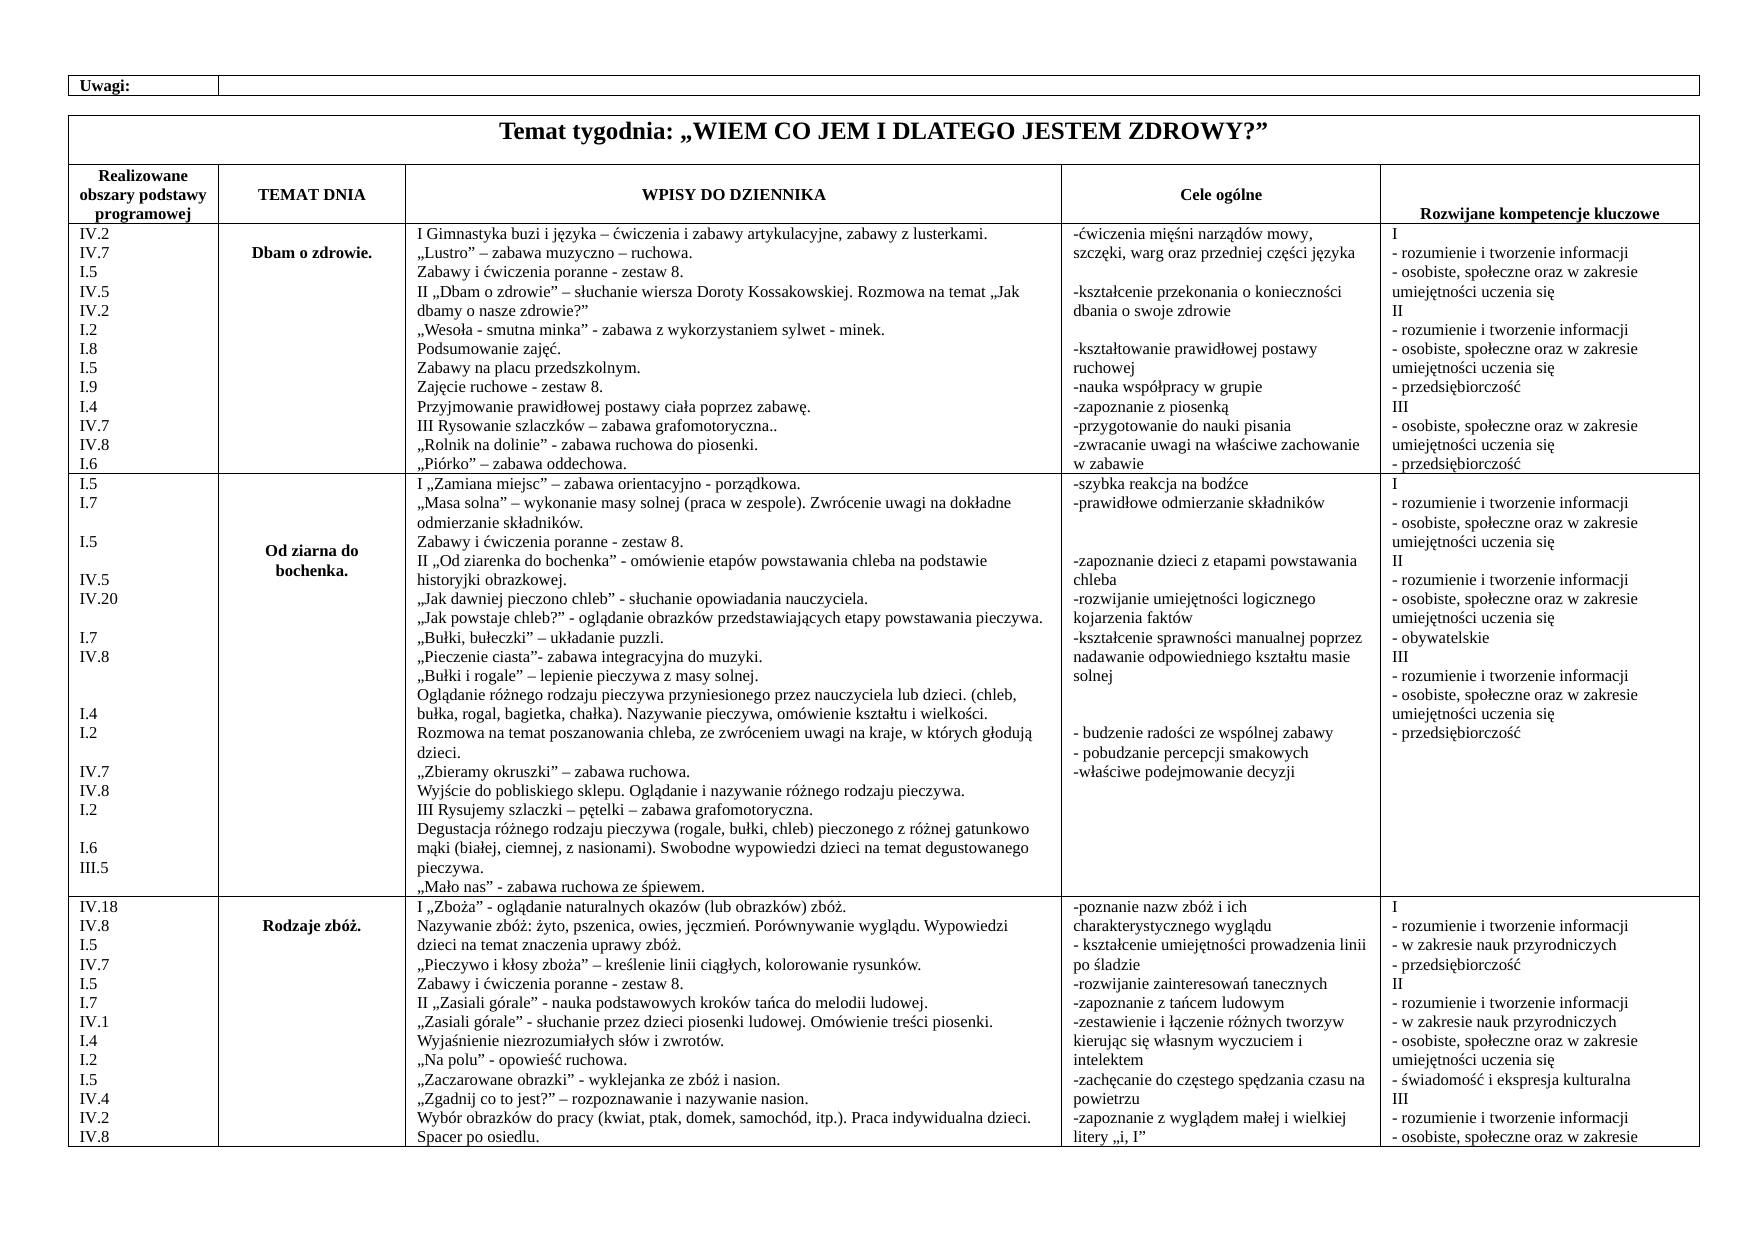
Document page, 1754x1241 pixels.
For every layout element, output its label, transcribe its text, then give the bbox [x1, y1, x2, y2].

table_cell WPISY DO DZIENNIKA [406, 165, 1061, 223]
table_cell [1062, 897, 1380, 1146]
table_cell I - rozumienie i tworzenie informacji - osobiste, społeczne oraz w zakresie umiejętności uczenia się II - rozumienie i tworzenie informacji - osobiste, społeczne oraz w zakresie umiejętności uczenia się - obywatelskie III - rozumienie i tworzenie informacji - osobiste, społeczne oraz w zakresie umiejętności uczenia się - przedsiębiorczość [1381, 474, 1699, 896]
table_header Temat tygodnia: „WIEM CO JEM I DLATEGO JESTEM ZDROWY?” [69, 116, 1699, 164]
table_cell TEMAT DNIA [219, 165, 405, 223]
table_cell Rodzaje zbóż. [219, 897, 405, 1146]
table_cell Rozwijane kompetencje kluczowe [1381, 165, 1699, 223]
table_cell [406, 897, 1061, 1146]
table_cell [69, 897, 218, 1146]
table_cell I „Zamiana miejsc” – zabawa orientacyjno - porządkowa. „Masa solna” – wykonanie masy solnej (praca w zespole). Zwrócenie uwagi na dokładne odmierzanie składników. Zabawy i ćwiczenia poranne - zestaw 8. II „Od ziarenka do bochenka” - omówienie etapów powstawania chleba na podstawie historyjki obrazkowej. „Jak dawniej pieczono chleb” - słuchanie opowiadania nauczyciela. „Jak powstaje chleb?” - oglądanie obrazków przedstawiających etapy powstawania pieczywa. „Bułki, bułeczki” – układanie puzzli. „Pieczenie ciasta”- zabawa integracyjna do muzyki. „Bułki i rogale” – lepienie pieczywa z masy solnej. Oglądanie różnego rodzaju pieczywa przyniesionego przez nauczyciela lub dzieci. (chleb, bułka, rogal, bagietka, chałka). Nazywanie pieczywa, omówienie kształtu i wielkości. Rozmowa na temat poszanowania chleba, ze zwróceniem uwagi na kraje, w których głodują dzieci. „Zbieramy okruszki” – zabawa ruchowa. Wyjście do pobliskiego sklepu. Oglądanie i nazywanie różnego rodzaju pieczywa. III Rysujemy szlaczki – pętelki – zabawa grafomotoryczna. Degustacja różnego rodzaju pieczywa (rogale, bułki, chleb) pieczonego z różnej gatunkowo mąki (białej, ciemnej, z nasionami). Swobodne wypowiedzi dzieci na temat degustowanego pieczywa. „Mało nas” - zabawa ruchowa ze śpiewem. [406, 474, 1061, 896]
table_cell Uwagi: [69, 76, 218, 95]
table_cell IV.2 IV.7 I.5 IV.5 IV.2 I.2 I.8 I.5 I.9 I.4 IV.7 IV.8 I.6 [69, 224, 218, 473]
table_cell -szybka reakcja na bodźce -prawidłowe odmierzanie składników -zapoznanie dzieci z etapami powstawania chleba -rozwijanie umiejętności logicznego kojarzenia faktów -kształcenie sprawności manualnej poprzez nadawanie odpowiedniego kształtu masie solnej - budzenie radości ze wspólnej zabawy - pobudzanie percepcji smakowych -właściwe podejmowanie decyzji [1062, 474, 1380, 896]
table_cell I - rozumienie i tworzenie informacji - osobiste, społeczne oraz w zakresie umiejętności uczenia się II - rozumienie i tworzenie informacji - osobiste, społeczne oraz w zakresie umiejętności uczenia się - przedsiębiorczość III - osobiste, społeczne oraz w zakresie umiejętności uczenia się - przedsiębiorczość [1381, 224, 1699, 473]
table_cell Dbam o zdrowie. [219, 224, 405, 473]
table_cell I.5 I.7 I.5 IV.5 IV.20 I.7 IV.8 I.4 I.2 IV.7 IV.8 I.2 I.6 III.5 [69, 474, 218, 896]
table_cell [1381, 897, 1699, 1146]
table_cell I Gimnastyka buzi i języka – ćwiczenia i zabawy artykulacyjne, zabawy z lusterkami. „Lustro” – zabawa muzyczno – ruchowa. Zabawy i ćwiczenia poranne - zestaw 8. II „Dbam o zdrowie” – słuchanie wiersza Doroty Kossakowskiej. Rozmowa na temat „Jak dbamy o nasze zdrowie?” „Wesoła - smutna minka” - zabawa z wykorzystaniem sylwet - minek. Podsumowanie zajęć. Zabawy na placu przedszkolnym. Zajęcie ruchowe - zestaw 8. Przyjmowanie prawidłowej postawy ciała poprzez zabawę. III Rysowanie szlaczków – zabawa grafomotoryczna.. „Rolnik na dolinie” - zabawa ruchowa do piosenki. „Piórko” – zabawa oddechowa. [406, 224, 1061, 473]
table_cell [219, 76, 1699, 95]
table_cell Cele ogólne [1062, 165, 1380, 223]
table_cell Od ziarna do bochenka. [219, 474, 405, 896]
table_cell -ćwiczenia mięśni narządów mowy, szczęki, warg oraz przedniej części języka -kształcenie przekonania o konieczności dbania o swoje zdrowie -kształtowanie prawidłowej postawy ruchowej -nauka współpracy w grupie -zapoznanie z piosenką -przygotowanie do nauki pisania -zwracanie uwagi na właściwe zachowanie w zabawie [1062, 224, 1380, 473]
table_cell Realizowane obszary podstawy programowej [69, 165, 218, 223]
